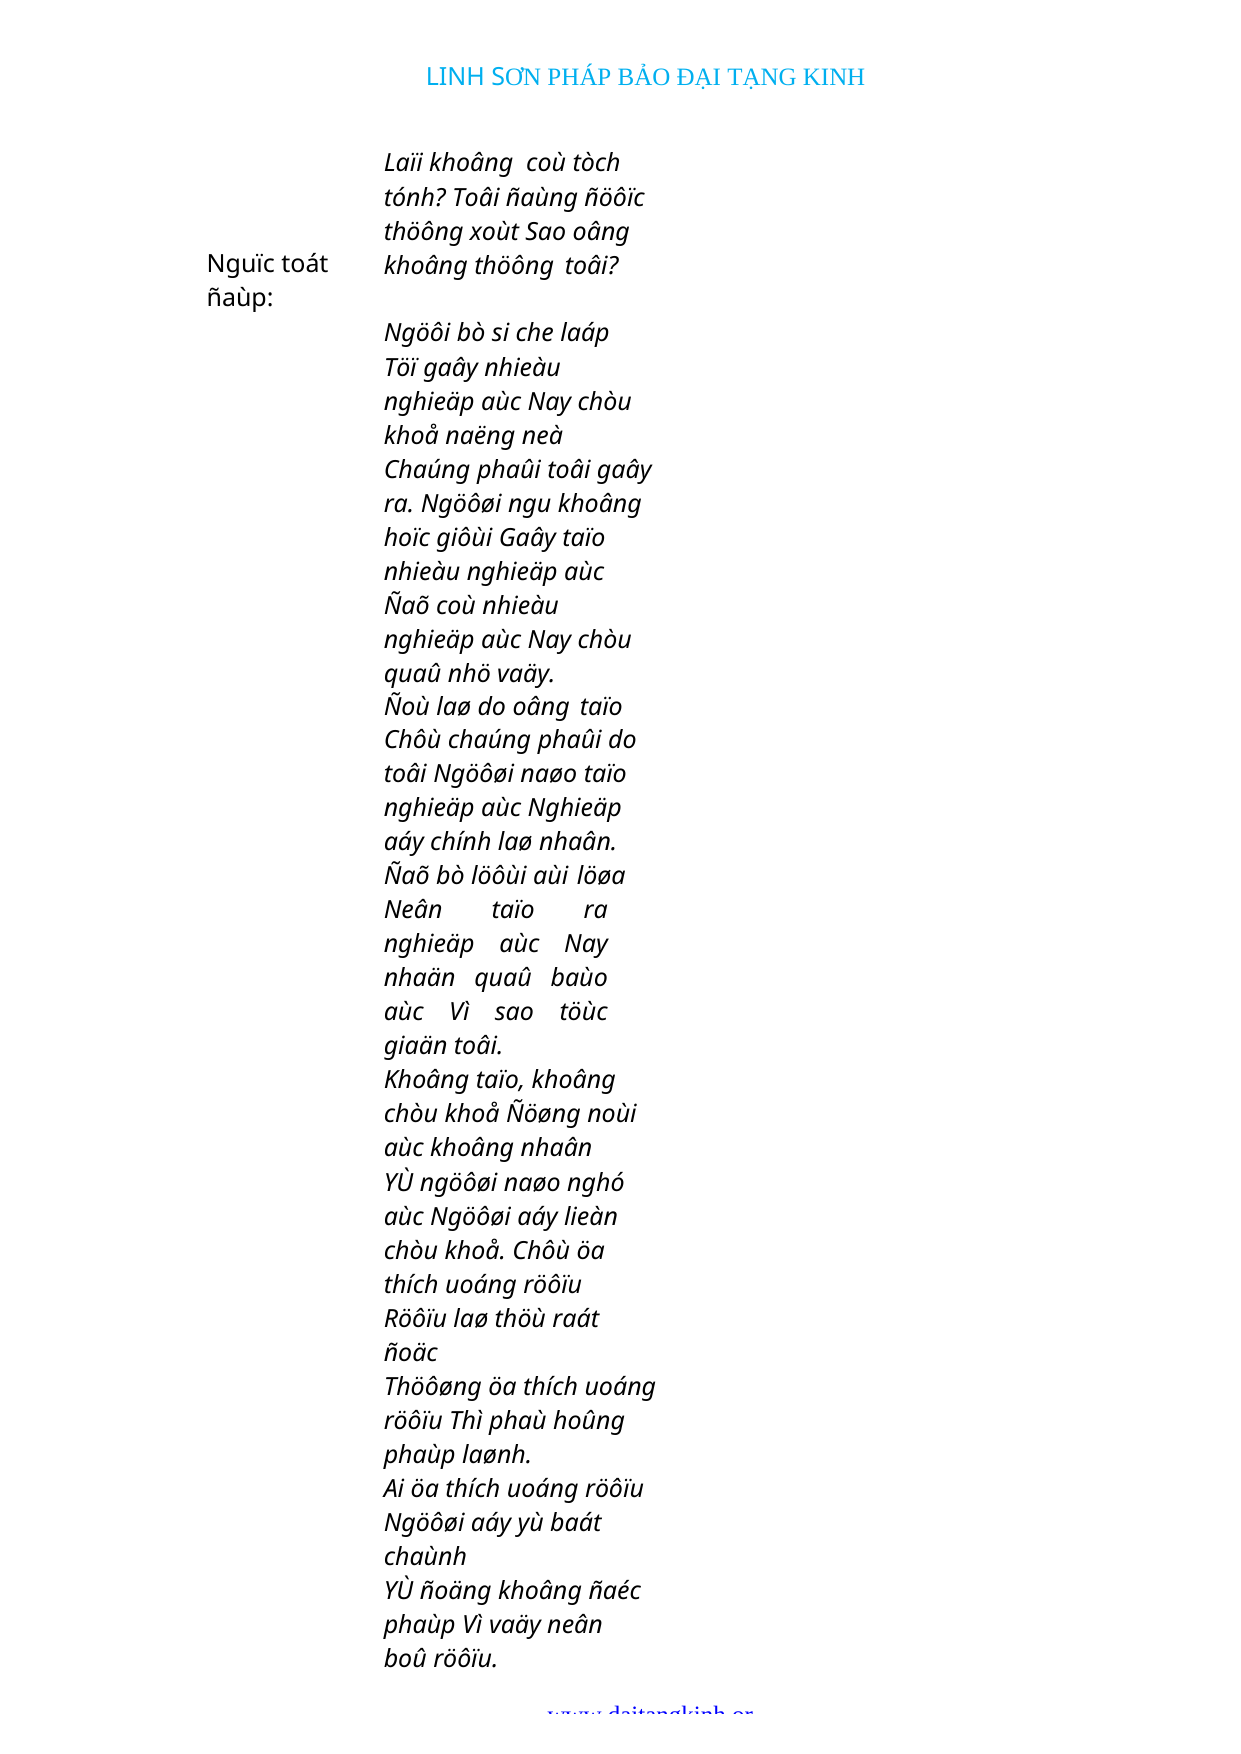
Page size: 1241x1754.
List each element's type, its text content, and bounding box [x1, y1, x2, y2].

text Khoâng taïo, khoâng chòu khoå Ñöøng noùi aùc khoâng nhaân [383, 1062, 667, 1164]
text Ngöôi bò si che laáp [383, 315, 1105, 349]
text Töï gaây nhieàu nghieäp aùc Nay chòu khoå naëng neà Chaúng phaûi toâi gaây ra. Ngöôøi ngu khoâng hoïc giôùi Gaây taïo nhieàu nghieäp aùc Ñaõ coù nhieàu nghieäp aùc Nay chòu quaû nhö vaäy. [383, 349, 655, 690]
text Nguïc toát ñaùp: [206, 246, 352, 314]
text Ñoù laø do oâng taïo [383, 690, 1105, 721]
text Chôù chaúng phaûi do toâi Ngöôøi naøo taïo nghieäp aùc Nghieäp aáy chính laø nhaân. Ñaõ bò löôùi aùi löøa [383, 721, 655, 892]
text Thöôøng öa thích uoáng röôïu Thì phaù hoûng phaùp laønh. [383, 1368, 684, 1471]
text YÙ ngöôøi naøo nghó aùc Ngöôøi aáy lieàn chòu khoå. Chôù öa thích uoáng röôïu Röôïu laø thöù raát ñoäc [383, 1164, 647, 1368]
text Laïi khoâng coù tòch tónh? Toâi ñaùng ñöôïc thöông xoùt Sao oâng khoâng thöông toâi? [383, 145, 664, 281]
text Ai öa thích uoáng röôïu Ngöôøi aáy yù baát chaùnh [383, 1471, 667, 1573]
text Neân taïo ra nghieäp aùc Nay nhaän quaû baùo aùc Vì sao töùc giaän toâi. [383, 892, 608, 1062]
text YÙ ñoäng khoâng ñaéc phaùp Vì vaäy neân boû röôïu. [383, 1573, 647, 1675]
